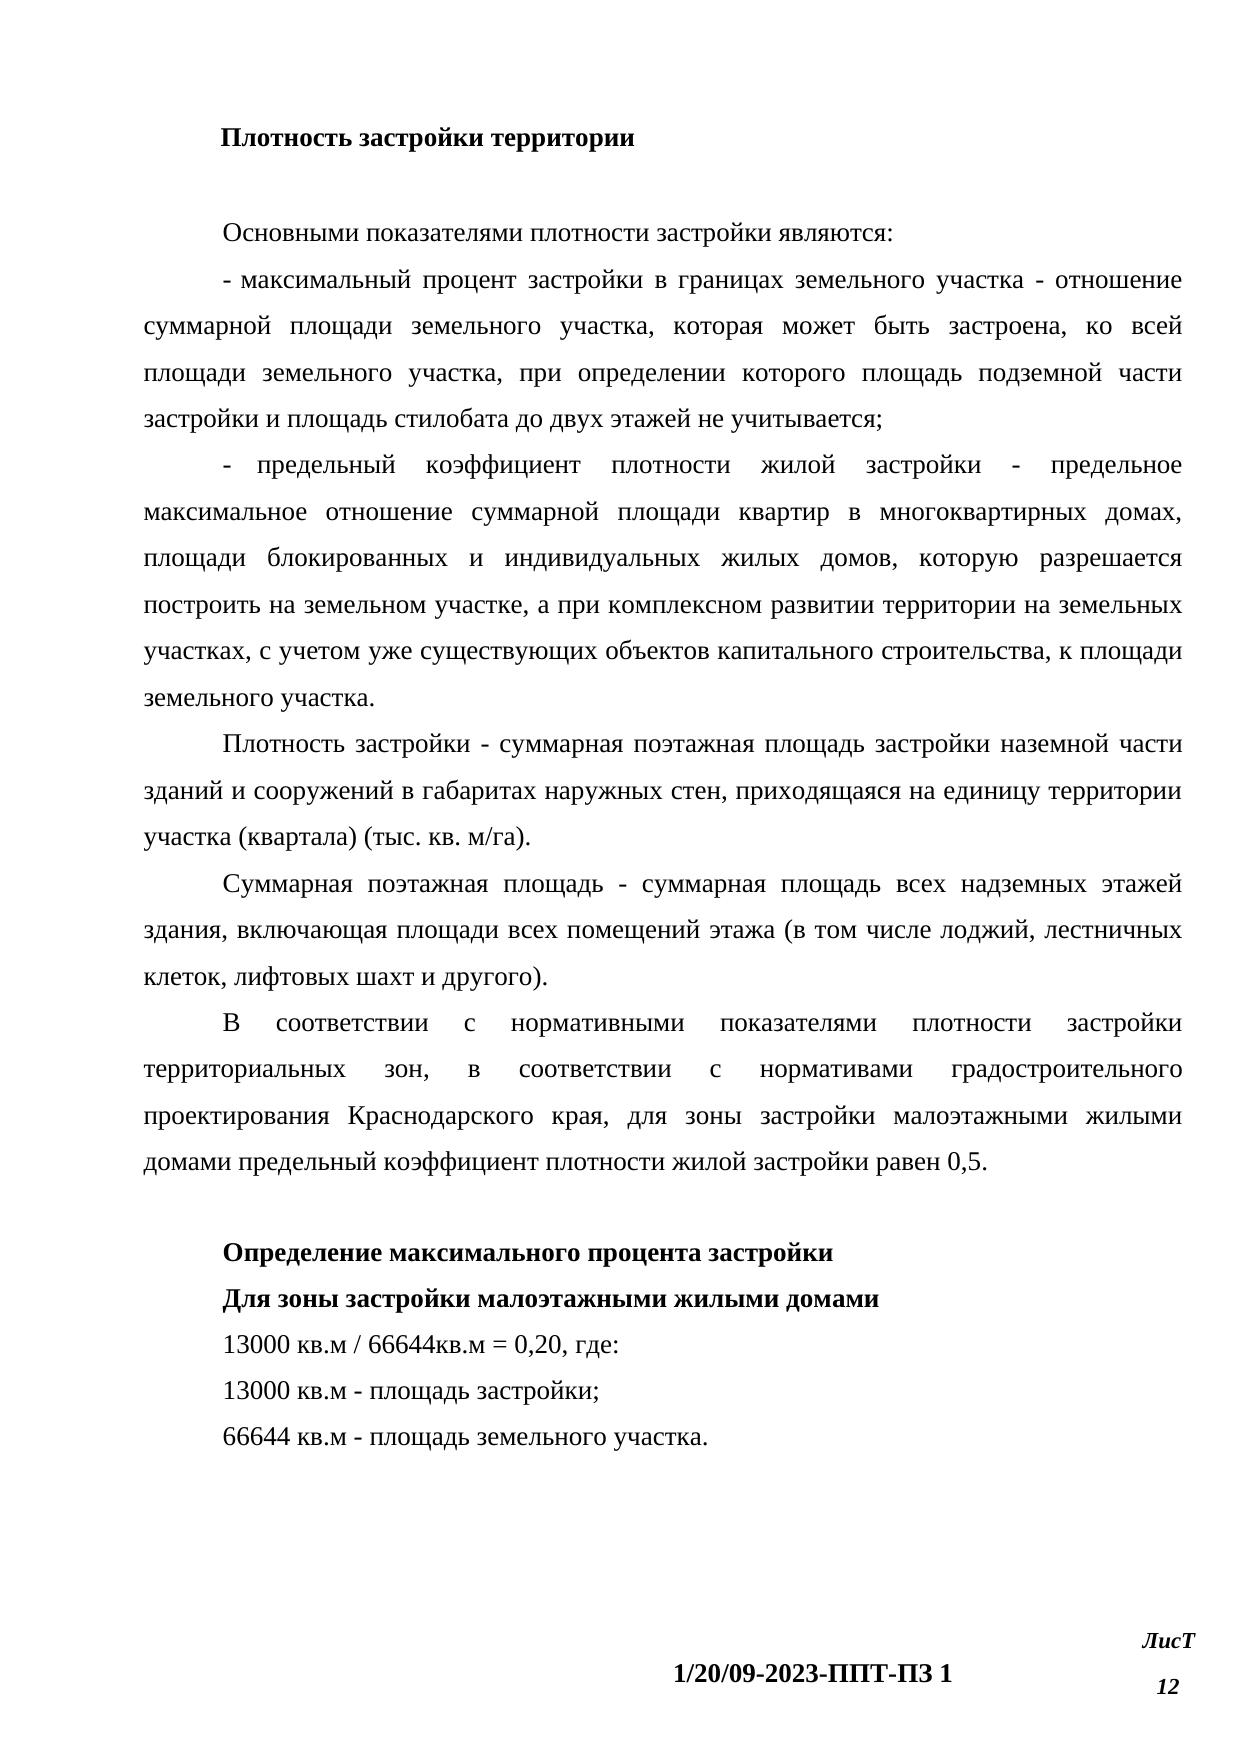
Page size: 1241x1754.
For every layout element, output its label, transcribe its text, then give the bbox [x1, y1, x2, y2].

text В соответствии с нормативными показателями плотности застройки территориальных зон, в соответствии с нормативами градостроительного проектирования Краснодарского края, для зоны застройки малоэтажными жилыми домами предельный коэффициент плотности жилой застройки равен 0,5. [143, 994, 1184, 1180]
text Суммарная поэтажная площадь - суммарная площадь всех надземных этажей здания, включающая площади всех помещений этажа (в том числе лоджий, лестничных клеток, лифтовых шахт и другого). [143, 855, 1184, 994]
text Плотность застройки - суммарная поэтажная площадь застройки наземной части зданий и сооружений в габаритах наружных стен, приходящаяся на единицу территории участка (квартала) (тыс. кв. м/га). [143, 716, 1184, 855]
text 13000 кв.м / 66644кв.м = 0,20, где: [143, 1316, 1184, 1362]
text 12 [1156, 1676, 1179, 1699]
text Определение максимального процента застройки [143, 1224, 1184, 1270]
text Основными показателями плотности застройки являются: [143, 204, 1184, 251]
text 1/20/09-2023-ППТ-ПЗ 1 [673, 1661, 953, 1688]
text ЛисТ [1142, 1630, 1195, 1653]
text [143, 1270, 1184, 1316]
list предельный коэффициент плотности жилой застройки - предельное максимальное отношение суммарной площади квартир в многоквартирных домах, площади блокированных и индивидуальных жилых домов, которую разрешается построить на земельном участке, а при комплексном развитии территории на земельных участках, с учетом уже существующих объектов капитального строительства, к площади земельного участка. [143, 437, 1184, 716]
text 13000 кв.м - площадь застройки; [143, 1362, 1184, 1408]
text 66644 кв.м - площадь земельного участка. [143, 1408, 1184, 1454]
list максимальный процент застройки в границах земельного участка - отношение суммарной площади земельного участка, которая может быть застроена, ко всей площади земельного участка, при определении которого площадь подземной части застройки и площадь стилобата до двух этажей не учитывается; [143, 251, 1184, 437]
text Плотность застройки территории [220, 124, 1184, 152]
